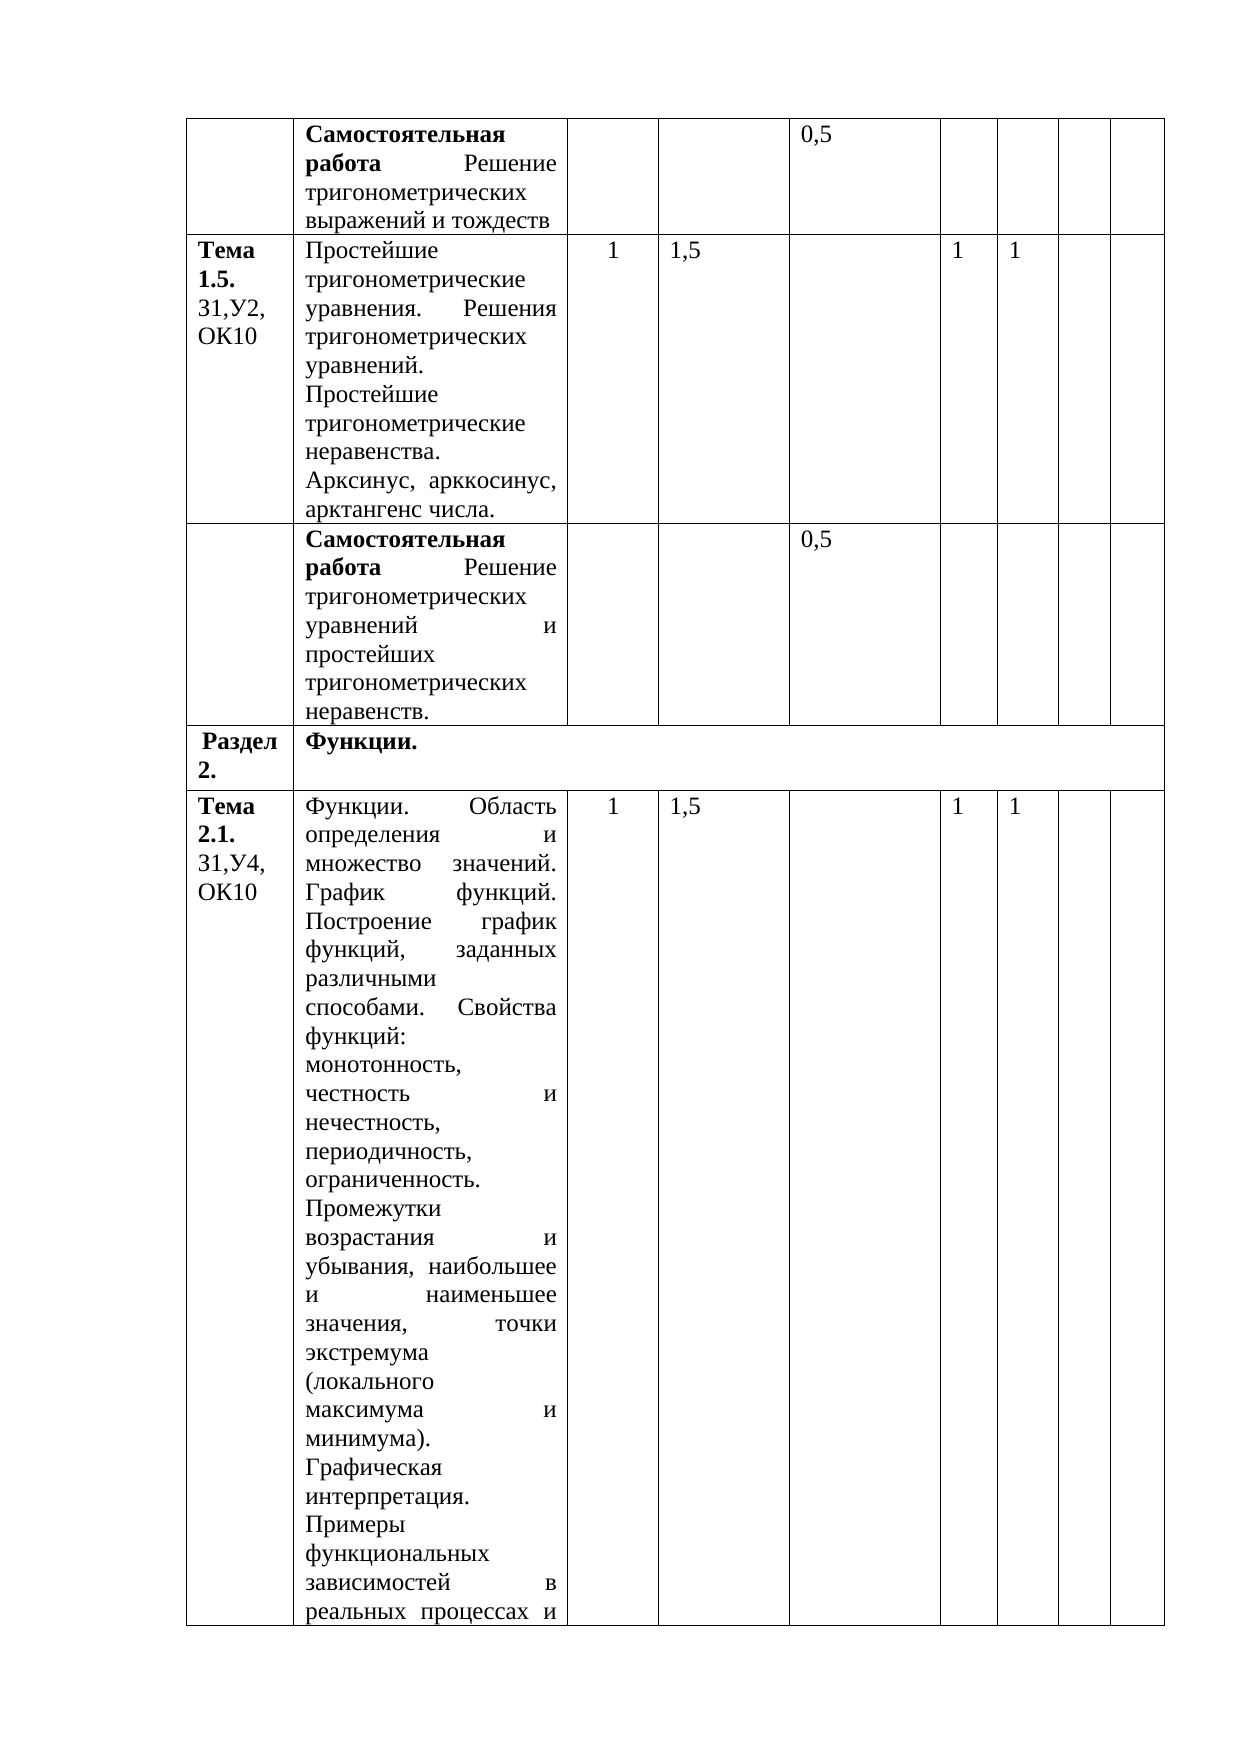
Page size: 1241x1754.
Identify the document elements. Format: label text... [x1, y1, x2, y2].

table_cell [568, 119, 658, 234]
table_cell 1 [568, 235, 658, 523]
table_cell 0,5 [790, 524, 940, 725]
table_cell 1 [998, 235, 1058, 523]
table_cell [998, 524, 1058, 725]
table_cell [1111, 791, 1164, 1624]
table_cell Простейшие тригонометрические уравнения. Решения тригонометрических уравнений. Простейшие тригонометрические неравенства. Арксинус, арккосинус, арктангенс числа. [294, 235, 567, 523]
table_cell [294, 791, 567, 1624]
table_cell 1 [998, 791, 1058, 1624]
table_cell [1059, 235, 1110, 523]
table_cell [659, 119, 789, 234]
table_cell [1111, 524, 1164, 725]
table_cell Функции. [294, 726, 1164, 790]
table_cell 1 [941, 235, 997, 523]
table_cell [568, 524, 658, 725]
table_cell Самостоятельная работа Решение тригонометрических уравнений и простейших тригонометрических неравенств. [294, 524, 567, 725]
table_cell [998, 119, 1058, 234]
table_cell [1111, 235, 1164, 523]
table_cell [187, 524, 293, 725]
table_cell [187, 791, 293, 1624]
table_cell [1059, 119, 1110, 234]
table_cell 1 [568, 791, 658, 1624]
table_cell [1111, 119, 1164, 234]
table_cell [1059, 524, 1110, 725]
table_cell [187, 119, 293, 234]
table_cell [941, 524, 997, 725]
table_cell [941, 119, 997, 234]
table_cell [1059, 791, 1110, 1624]
table_cell 1 [941, 791, 997, 1624]
table_cell Раздел 2. [187, 726, 293, 790]
table_cell 0,5 [790, 119, 940, 234]
table_cell 1,5 [659, 235, 789, 523]
table_cell 1,5 [659, 791, 789, 1624]
table_cell [790, 235, 940, 523]
table_cell [659, 524, 789, 725]
table_cell Самостоятельная работа Решение тригонометрических выражений и тождеств [294, 119, 567, 234]
table_cell Тема 1.5. З1,У2, ОК10 [187, 235, 293, 523]
table_cell [790, 791, 940, 1624]
